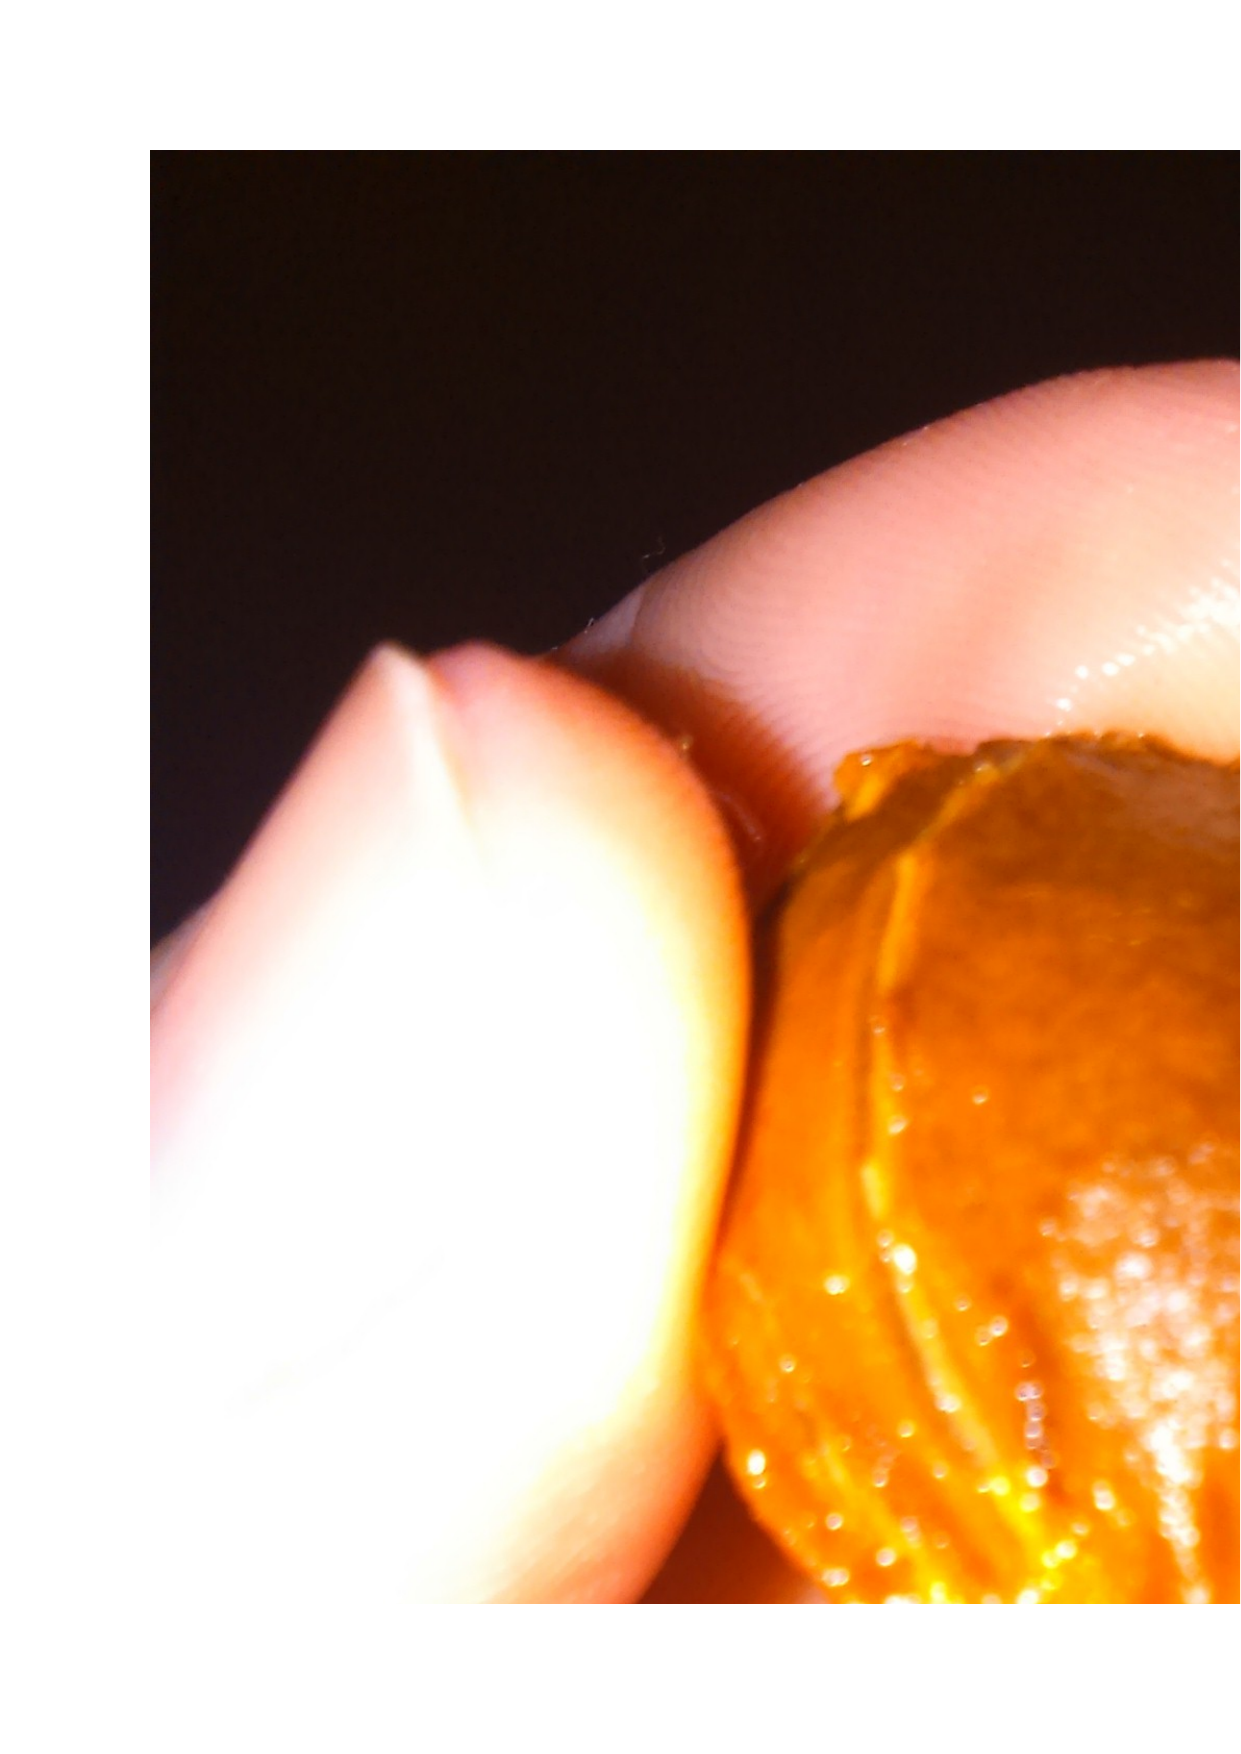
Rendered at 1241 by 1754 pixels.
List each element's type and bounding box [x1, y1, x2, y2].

picture [150, 150, 1241, 1604]
